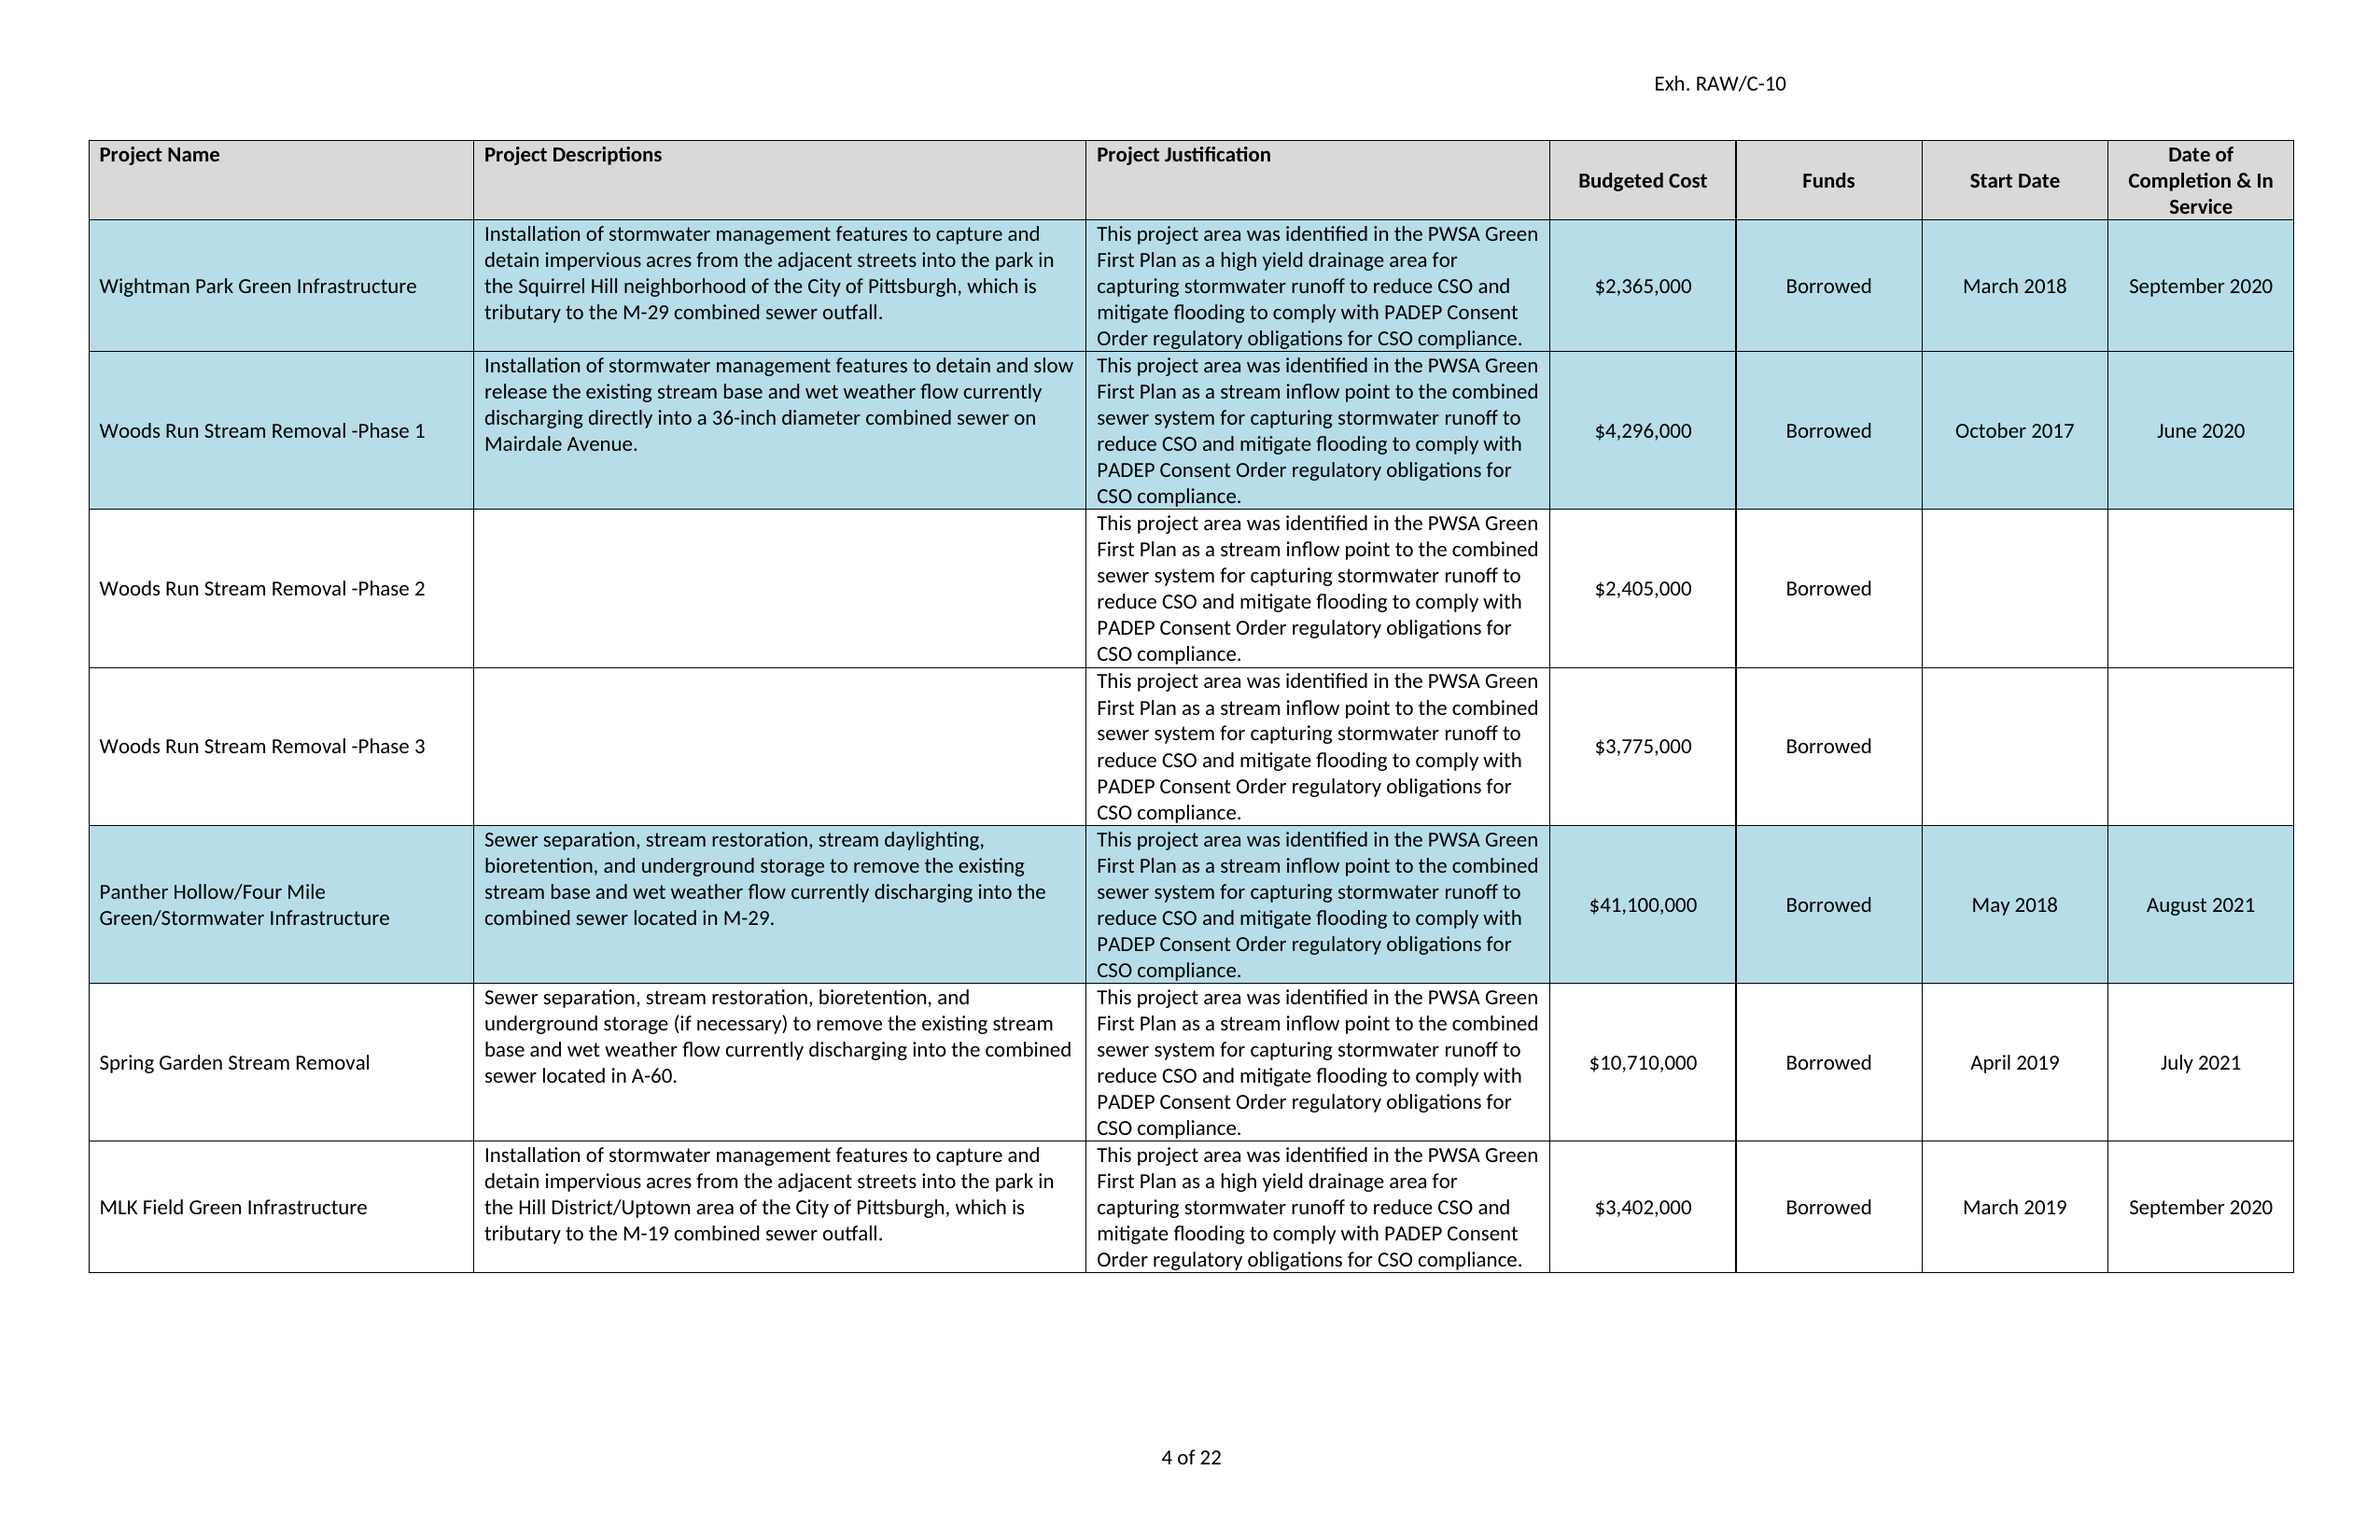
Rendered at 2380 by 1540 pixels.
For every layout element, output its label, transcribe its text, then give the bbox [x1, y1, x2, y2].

table_cell [474, 668, 1085, 825]
table_header Budgeted Cost [1550, 141, 1735, 219]
table_cell July 2021 [2108, 984, 2293, 1141]
table_cell Borrowed [1737, 668, 1922, 825]
table_cell Borrowed [1737, 220, 1922, 351]
table_header Funds [1737, 141, 1922, 219]
table_cell This project area was identified in the PWSA Green First Plan as a stream inflow point to the combined sewer system for capturing stormwater runoff to reduce CSO and mitigate flooding to comply with PADEP Consent Order regulatory obligations for CSO compliance. [1086, 668, 1549, 825]
table_cell Sewer separation, stream restoration, bioretention, and underground storage (if necessary) to remove the existing stream base and wet weather flow currently discharging into the combined sewer located in A-60. [474, 984, 1085, 1141]
table_cell March 2019 [1923, 1141, 2107, 1272]
table_cell $3,402,000 [1550, 1141, 1735, 1272]
table_cell This project area was identified in the PWSA Green First Plan as a stream inflow point to the combined sewer system for capturing stormwater runoff to reduce CSO and mitigate flooding to comply with PADEP Consent Order regulatory obligations for CSO compliance. [1086, 984, 1549, 1141]
table_cell Borrowed [1737, 510, 1922, 666]
table_cell Woods Run Stream Removal -Phase 1 [90, 352, 473, 509]
table_header Project Name [90, 141, 473, 219]
table_cell October 2017 [1923, 352, 2107, 509]
table_cell Borrowed [1737, 352, 1922, 509]
table_cell June 2020 [2108, 352, 2293, 509]
table_header Project Descriptions [474, 141, 1085, 219]
table_cell Borrowed [1737, 826, 1922, 983]
table_cell April 2019 [1923, 984, 2107, 1141]
table_cell $10,710,000 [1550, 984, 1735, 1141]
table_cell September 2020 [2108, 220, 2293, 351]
table_cell Borrowed [1737, 1141, 1922, 1272]
table_cell [474, 510, 1085, 666]
table_header Project Justification [1086, 141, 1549, 219]
table_cell Woods Run Stream Removal -Phase 3 [90, 668, 473, 825]
table_cell [2108, 510, 2293, 666]
table_cell This project area was identified in the PWSA Green First Plan as a stream inflow point to the combined sewer system for capturing stormwater runoff to reduce CSO and mitigate flooding to comply with PADEP Consent Order regulatory obligations for CSO compliance. [1086, 510, 1549, 666]
table_cell MLK Field Green Infrastructure [90, 1141, 473, 1272]
table_cell Wightman Park Green Infrastructure [90, 220, 473, 351]
table_cell [1923, 510, 2107, 666]
table_cell $3,775,000 [1550, 668, 1735, 825]
table_cell [1923, 668, 2107, 825]
table_header Start Date [1923, 141, 2107, 219]
table_cell $41,100,000 [1550, 826, 1735, 983]
table_cell Installation of stormwater management features to capture and detain impervious acres from the adjacent streets into the park in the Hill District/Uptown area of the City of Pittsburgh, which is tributary to the M-19 combined sewer outfall. [474, 1141, 1085, 1272]
table_cell March 2018 [1923, 220, 2107, 351]
table_cell Sewer separation, stream restoration, stream daylighting, bioretention, and underground storage to remove the existing stream base and wet weather flow currently discharging into the combined sewer located in M-29. [474, 826, 1085, 983]
table_cell $4,296,000 [1550, 352, 1735, 509]
table_cell This project area was identified in the PWSA Green First Plan as a stream inflow point to the combined sewer system for capturing stormwater runoff to reduce CSO and mitigate flooding to comply with PADEP Consent Order regulatory obligations for CSO compliance. [1086, 826, 1549, 983]
table_header Date of Completion & In Service [2108, 141, 2293, 219]
table_cell [2108, 668, 2293, 825]
table_cell $2,365,000 [1550, 220, 1735, 351]
table_cell Installation of stormwater management features to capture and detain impervious acres from the adjacent streets into the park in the Squirrel Hill neighborhood of the City of Pittsburgh, which is tributary to the M-29 combined sewer outfall. [474, 220, 1085, 351]
table_cell Spring Garden Stream Removal [90, 984, 473, 1141]
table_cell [1086, 1141, 1549, 1272]
table_cell August 2021 [2108, 826, 2293, 983]
table_cell September 2020 [2108, 1141, 2293, 1272]
table_cell Woods Run Stream Removal -Phase 2 [90, 510, 473, 666]
table_cell Borrowed [1737, 984, 1922, 1141]
table_cell This project area was identified in the PWSA Green First Plan as a stream inflow point to the combined sewer system for capturing stormwater runoff to reduce CSO and mitigate flooding to comply with PADEP Consent Order regulatory obligations for CSO compliance. [1086, 352, 1549, 509]
table_cell $2,405,000 [1550, 510, 1735, 666]
table_cell May 2018 [1923, 826, 2107, 983]
table_cell Installation of stormwater management features to detain and slow release the existing stream base and wet weather flow currently discharging directly into a 36-inch diameter combined sewer on Mairdale Avenue. [474, 352, 1085, 509]
table_cell Panther Hollow/Four Mile Green/Stormwater Infrastructure [90, 826, 473, 983]
